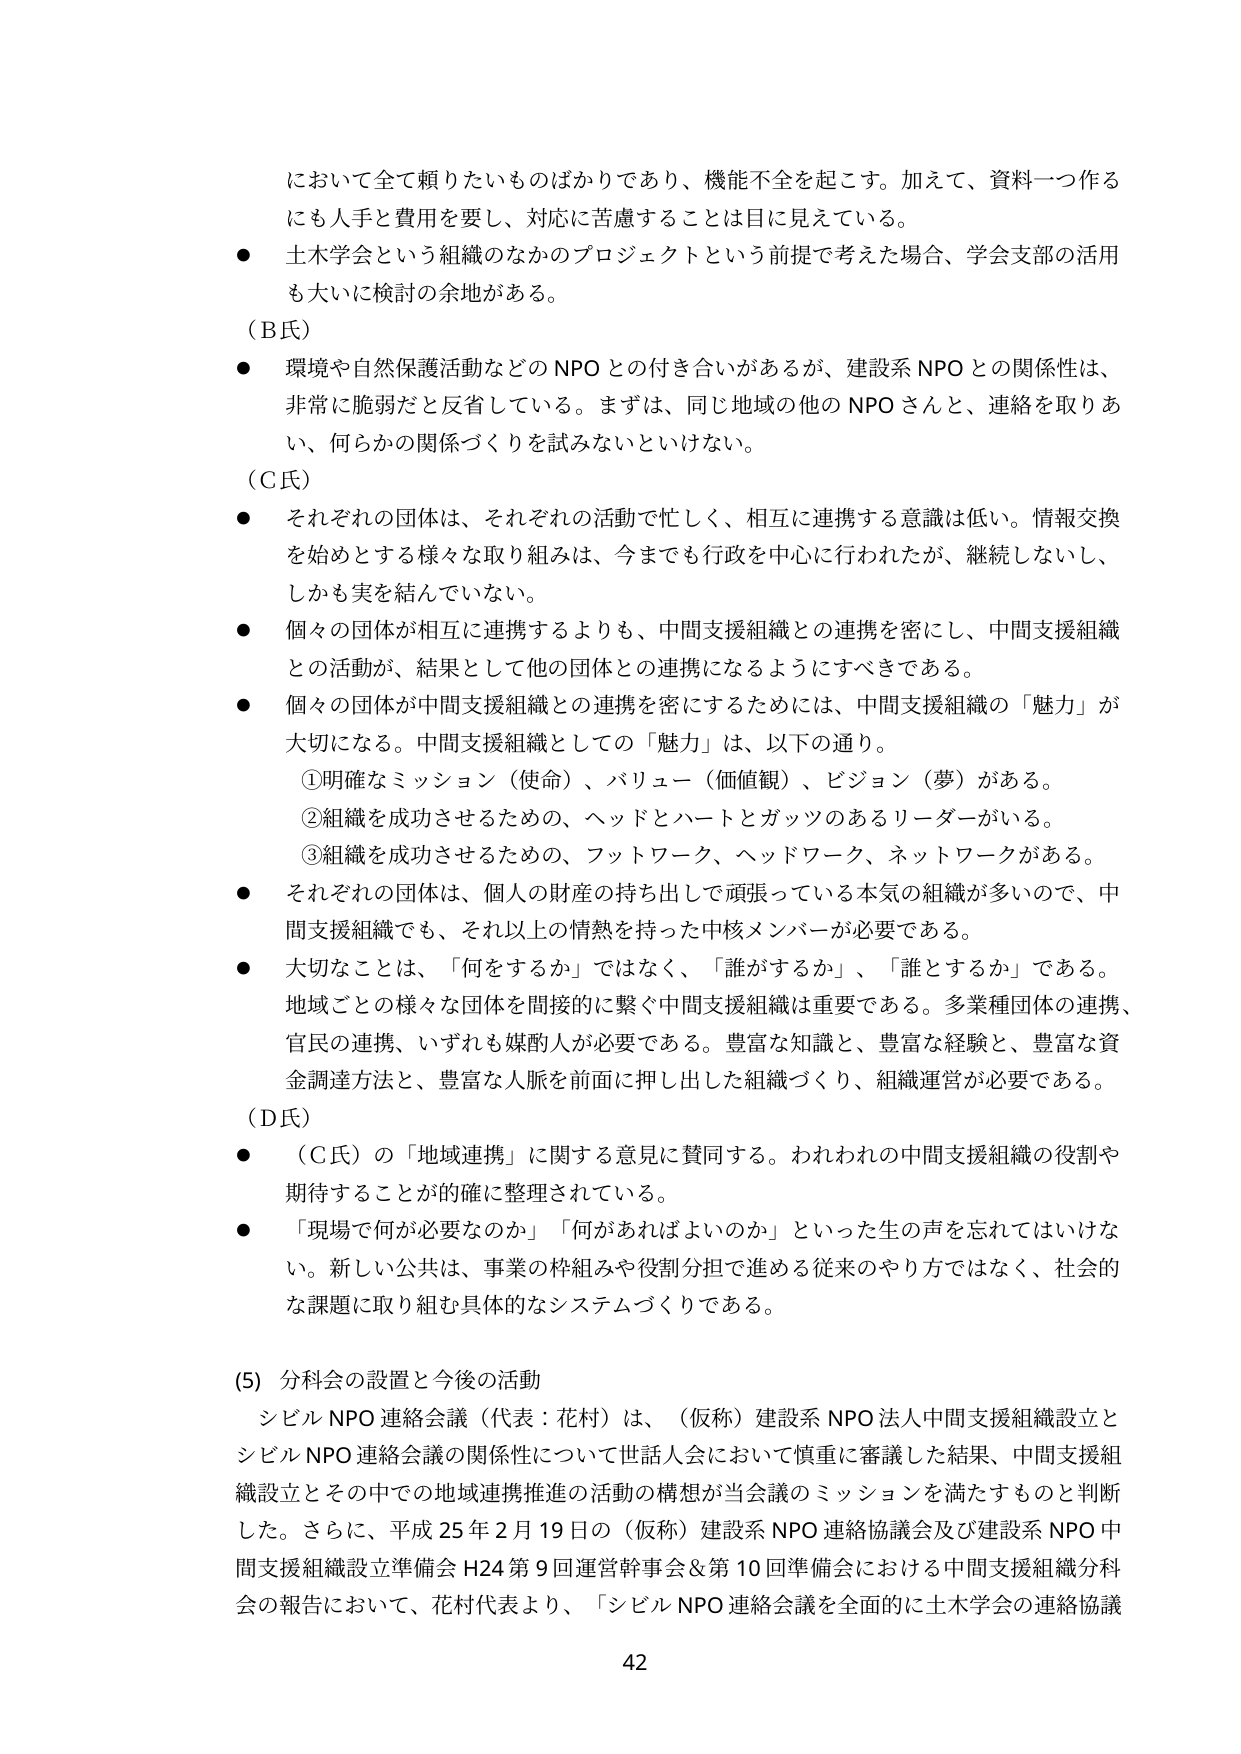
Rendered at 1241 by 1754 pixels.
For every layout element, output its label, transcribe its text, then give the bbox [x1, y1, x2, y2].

list ②組織を成功させるための、ヘッドとハートとガッツのあるリーダーがいる。 [235, 798, 1122, 836]
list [235, 161, 1122, 236]
list （Ｃ氏）の「地域連携」に関する意見に賛同する。われわれの中間支援組織の役割や期待することが的確に整理されている。 [235, 1136, 1122, 1211]
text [235, 1398, 1122, 1623]
list ①明確なミッション（使命）、バリュー（価値観）、ビジョン（夢）がある。 [235, 761, 1122, 798]
list 個々の団体が中間支援組織との連携を密にするためには、中間支援組織の「魅力」が大切になる。中間支援組織としての「魅力」は、以下の通り。 [235, 686, 1122, 761]
list それぞれの団体は、個人の財産の持ち出しで頑張っている本気の組織が多いので、中間支援組織でも、それ以上の情熱を持った中核メンバーが必要である。 [235, 873, 1122, 948]
list （Ｃ氏） [235, 461, 1122, 498]
list 大切なことは、「何をするか」ではなく、「誰がするか」、「誰とするか」である。地域ごとの様々な団体を間接的に繋ぐ中間支援組織は重要である。多業種団体の連携、官民の連携、いずれも媒酌人が必要である。豊富な知識と、豊富な経験と、豊富な資金調達方法と、豊富な人脈を前面に押し出した組織づくり、組織運営が必要である。 [235, 948, 1122, 1098]
list 分科会の設置と今後の活動 [235, 1361, 1122, 1398]
list それぞれの団体は、それぞれの活動で忙しく、相互に連携する意識は低い。情報交換を始めとする様々な取り組みは、今までも行政を中心に行われたが、継続しないし、しかも実を結んでいない。 [235, 498, 1122, 611]
list （Ｂ氏） [235, 311, 1122, 348]
list 個々の団体が相互に連携するよりも、中間支援組織との連携を密にし、中間支援組織との活動が、結果として他の団体との連携になるようにすべきである。 [235, 611, 1122, 686]
list （Ｄ氏） [235, 1098, 1122, 1136]
list 環境や自然保護活動などのNPOとの付き合いがあるが、建設系NPOとの関係性は、非常に脆弱だと反省している。まずは、同じ地域の他のNPOさんと、連絡を取りあい、何らかの関係づくりを試みないといけない。 [235, 348, 1122, 461]
list 土木学会という組織のなかのプロジェクトという前提で考えた場合、学会支部の活用も大いに検討の余地がある。 [235, 236, 1122, 311]
list 「現場で何が必要なのか」「何があればよいのか」といった生の声を忘れてはいけない。新しい公共は、事業の枠組みや役割分担で進める従来のやり方ではなく、社会的な課題に取り組む具体的なシステムづくりである。 [235, 1211, 1122, 1323]
list ③組織を成功させるための、フットワーク、ヘッドワーク、ネットワークがある。 [235, 836, 1122, 873]
